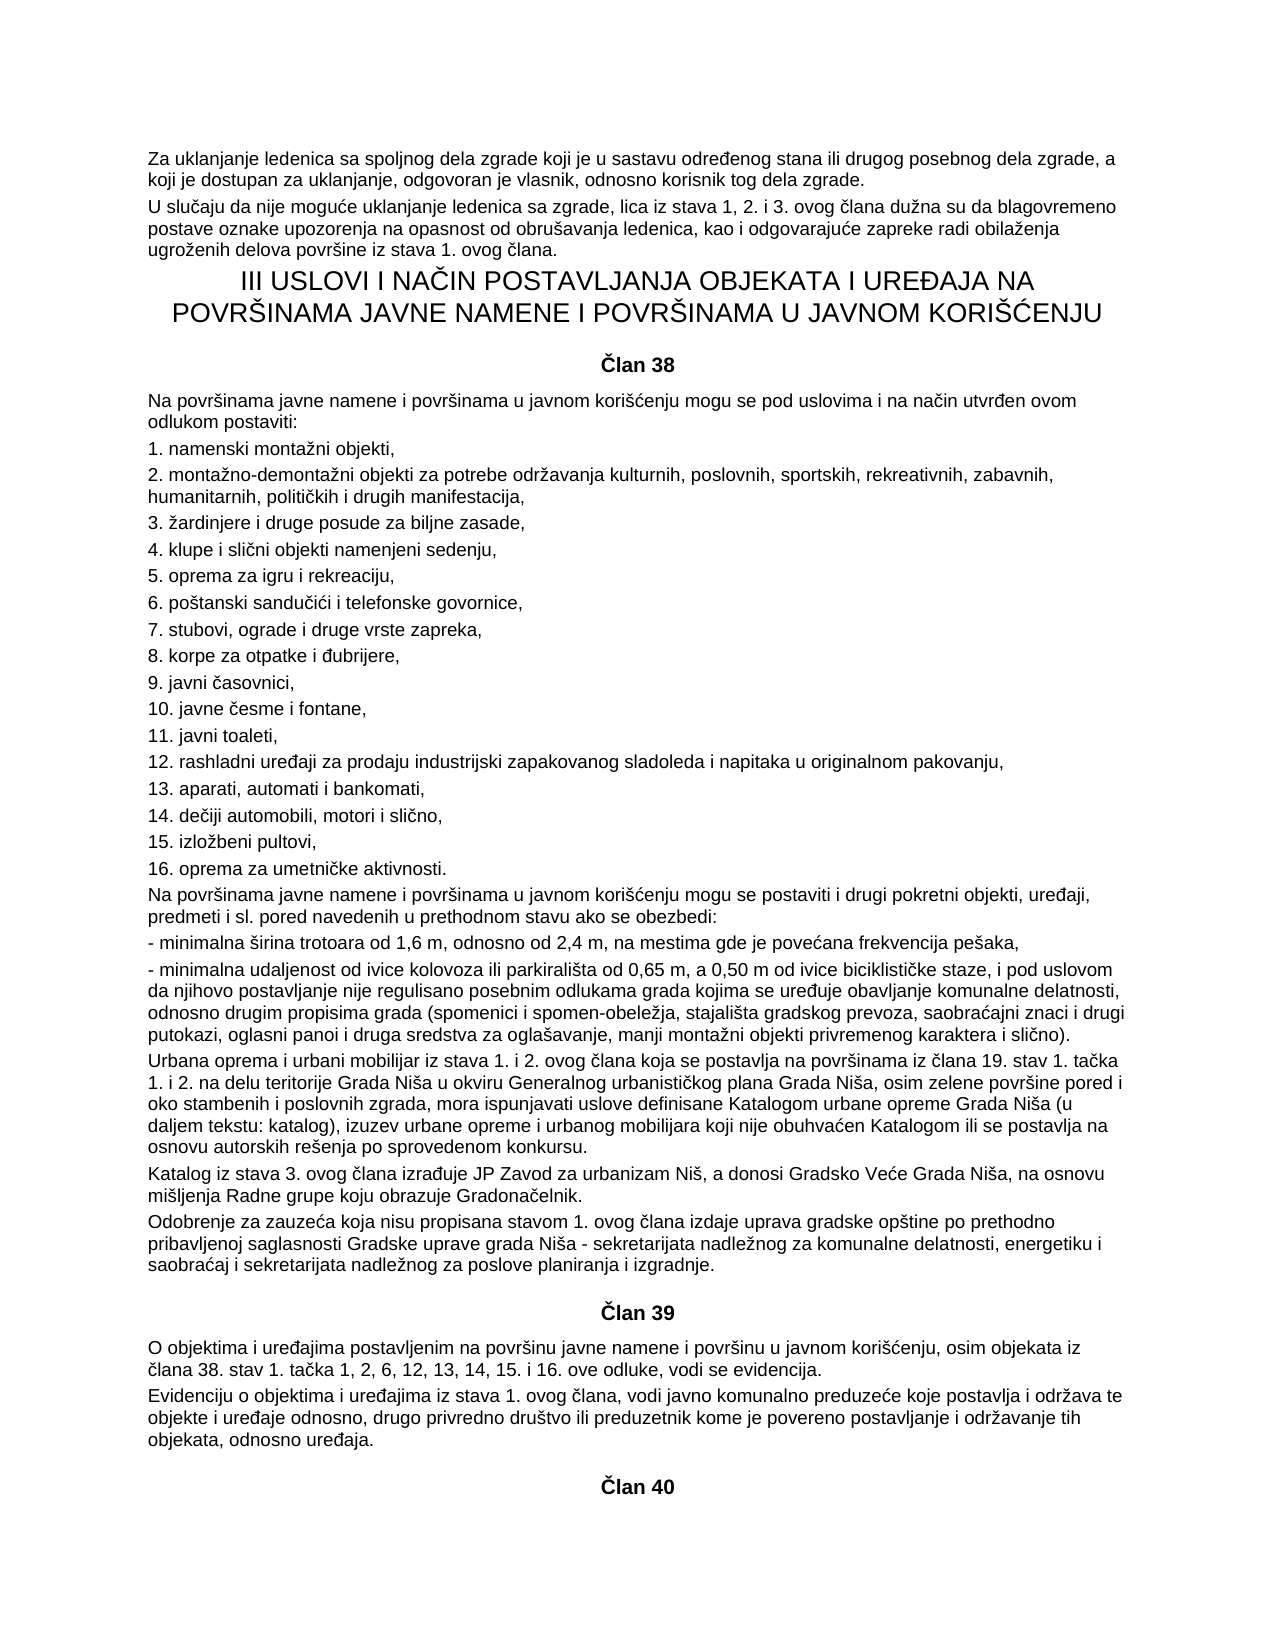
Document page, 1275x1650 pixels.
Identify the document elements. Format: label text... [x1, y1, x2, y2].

text Evidenciju o objektima i uređajima iz stava 1. ovog člana, vodi javno komunalno preduzeće koje postavlja i održava te objekte i uređaje odnosno, drugo privredno društvo ili preduzetnik kome je povereno postavljanje i održavanje tih objekata, odnosno uređaja. [148, 1385, 1127, 1450]
text - minimalna širina trotoara od 1,6 m, odnosno od 2,4 m, na mestima gde je povećana frekvencija pešaka, [148, 932, 1127, 954]
text Član 39 [148, 1301, 1127, 1324]
text Urbana oprema i urbani mobilijar iz stava 1. i 2. ovog člana koja se postavlja na površinama iz člana 19. stav 1. tačka 1. i 2. na delu teritorije Grada Niša u okviru Generalnog urbanističkog plana Grada Niša, osim zelene površine pored i oko stambenih i poslovnih zgrada, mora ispunjavati uslove definisane Katalogom urbane opreme Grada Niša (u daljem tekstu: katalog), izuzev urbane opreme i urbanog mobilijara koji nije obuhvaćen Katalogom ili se postavlja na osnovu autorskih rešenja po sprovedenom konkursu. [148, 1050, 1127, 1158]
text 9. javni časovnici, [148, 672, 1127, 693]
text 13. aparati, automati i bankomati, [148, 778, 1127, 799]
text 3. žardinjere i druge posude za biljne zasade, [148, 512, 1127, 534]
text 5. oprema za igru i rekreaciju, [148, 565, 1127, 587]
text 12. rashladni uređaji za prodaju industrijski zapakovanog sladoleda i napitaka u originalnom pakovanju, [148, 751, 1127, 773]
text Na površinama javne namene i površinama u javnom korišćenju mogu se pod uslovima i na način utvrđen ovom odlukom postaviti: [148, 389, 1127, 432]
text III USLOVI I NAČIN POSTAVLJANJA OBJEKATA I UREĐAJA NA POVRŠINAMA JAVNE NAMENE I POVRŠINAMA U JAVNOM KORIŠĆENJU [148, 265, 1127, 328]
text Katalog iz stava 3. ovog člana izrađuje JP Zavod za urbanizam Niš, a donosi Gradsko Veće Grada Niša, na osnovu mišljenja Radne grupe koju obrazuje Gradonačelnik. [148, 1163, 1127, 1206]
text Na površinama javne namene i površinama u javnom korišćenju mogu se postaviti i drugi pokretni objekti, uređaji, predmeti i sl. pored navedenih u prethodnom stavu ako se obezbedi: [148, 884, 1127, 927]
text 8. korpe za otpatke i đubrijere, [148, 645, 1127, 667]
text 14. dečiji automobili, motori i slično, [148, 804, 1127, 826]
text 10. javne česme i fontane, [148, 698, 1127, 720]
text 1. namenski montažni objekti, [148, 437, 1127, 459]
text 6. poštanski sandučići i telefonske govornice, [148, 592, 1127, 613]
text 15. izložbeni pultovi, [148, 831, 1127, 852]
text 2. montažno-demontažni objekti za potrebe održavanja kulturnih, poslovnih, sportskih, rekreativnih, zabavnih, humanitarnih, političkih i drugih manifestacija, [148, 464, 1127, 507]
text Član 38 [148, 353, 1127, 377]
text O objektima i uređajima postavljenim na površinu javne namene i površinu u javnom korišćenju, osim objekata iz člana 38. stav 1. tačka 1, 2, 6, 12, 13, 14, 15. i 16. ove odluke, vodi se evidencija. [148, 1337, 1127, 1380]
text 4. klupe i slični objekti namenjeni sedenju, [148, 539, 1127, 560]
text - minimalna udaljenost od ivice kolovoza ili parkirališta od 0,65 m, a 0,50 m od ivice biciklističke staze, i pod uslovom da njihovo postavljanje nije regulisano posebnim odlukama grada kojima se uređuje obavljanje komunalne delatnosti, odnosno drugim propisima grada (spomenici i spomen-obeležja, stajališta gradskog prevoza, saobraćajni znaci i drugi putokazi, oglasni panoi i druga sredstva za oglašavanje, manji montažni objekti privremenog karaktera i slično). [148, 959, 1127, 1045]
text Član 40 [148, 1475, 1127, 1499]
text 16. oprema za umetničke aktivnosti. [148, 857, 1127, 879]
text U slučaju da nije moguće uklanjanje ledenica sa zgrade, lica iz stava 1, 2. i 3. ovog člana dužna su da blagovremeno postave oznake upozorenja na opasnost od obrušavanja ledenica, kao i odgovarajuće zapreke radi obilaženja ugroženih delova površine iz stava 1. ovog člana. [148, 196, 1127, 260]
text Za uklanjanje ledenica sa spoljnog dela zgrade koji je u sastavu određenog stana ili drugog posebnog dela zgrade, a koji je dostupan za uklanjanje, odgovoran je vlasnik, odnosno korisnik tog dela zgrade. [148, 148, 1127, 191]
text 7. stubovi, ograde i druge vrste zapreka, [148, 618, 1127, 640]
text Odobrenje za zauzeća koja nisu propisana stavom 1. ovog člana izdaje uprava gradske opštine po prethodno pribavljenoj saglasnosti Gradske uprave grada Niša - sekretarijata nadležnog za komunalne delatnosti, energetiku i saobraćaj i sekretarijata nadležnog za poslove planiranja i izgradnje. [148, 1211, 1127, 1276]
text 11. javni toaleti, [148, 725, 1127, 746]
